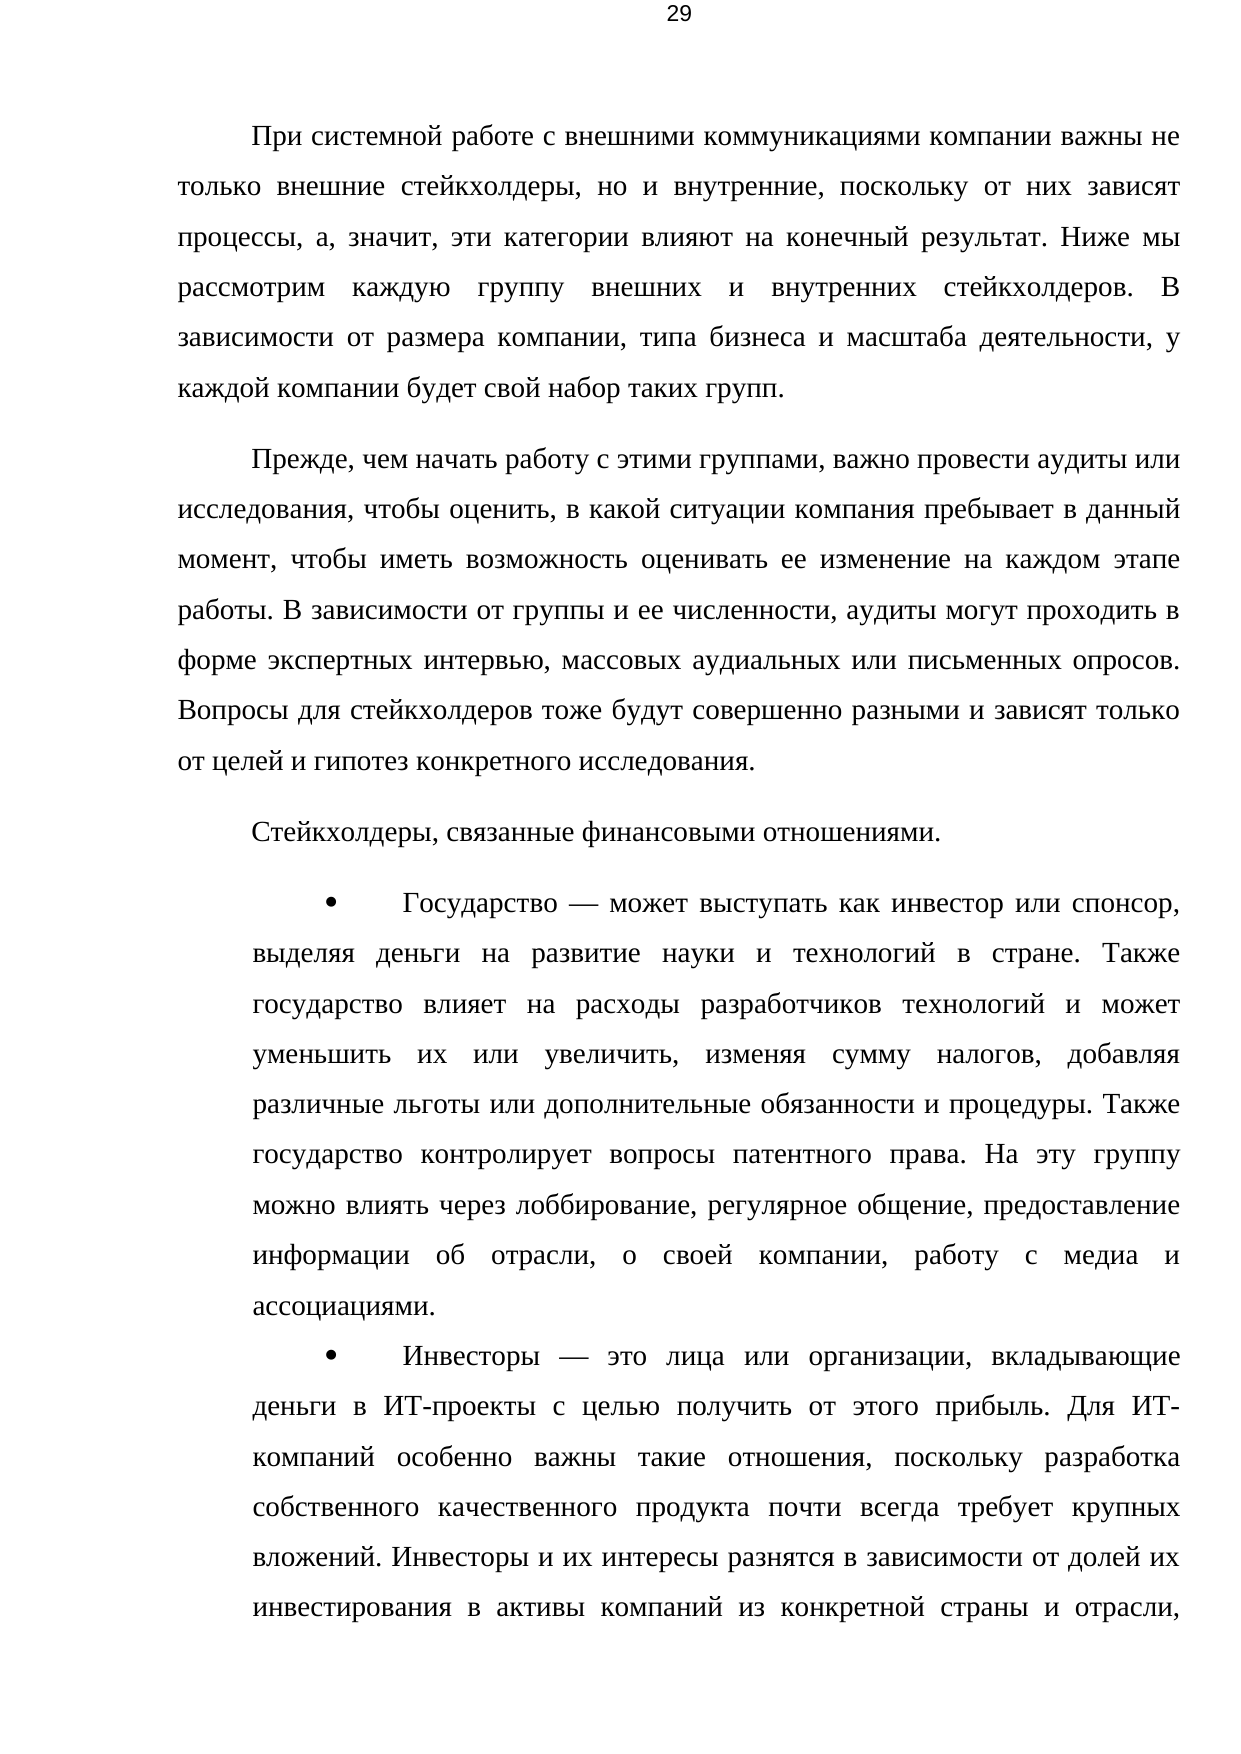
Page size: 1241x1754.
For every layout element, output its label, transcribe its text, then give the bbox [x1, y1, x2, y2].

text Стейкхолдеры, связанные финансовыми отношениями. [177, 814, 1181, 847]
list Государство — может выступать как инвестор или спонсор, выделяя деньги на развитие науки и технологий в стране. Также государство влияет на расходы разработчиков технологий и может уменьшить их или увеличить, изменяя сумму налогов, добавляя различные льготы или дополнительные обязанности и процедуры. Также государство контролирует вопросы патентного права. На эту группу можно влиять через лоббирование, регулярное общение, предоставление информации об отрасли, о своей компании, работу с медиа и ассоциациями. [252, 885, 1181, 1321]
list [252, 1338, 1181, 1623]
text При системной работе с внешними коммуникациями компании важны не только внешние стейкхолдеры, но и внутренние, поскольку от них зависят процессы, а, значит, эти категории влияют на конечный результат. Ниже мы рассмотрим каждую группу внешних и внутренних стейкхолдеров. В зависимости от размера компании, типа бизнеса и масштаба деятельности, у каждой компании будет свой набор таких групп. [177, 118, 1181, 403]
text Прежде, чем начать работу с этими группами, важно провести аудиты или исследования, чтобы оценить, в какой ситуации компания пребывает в данный момент, чтобы иметь возможность оценивать ее изменение на каждом этапе работы. В зависимости от группы и ее численности, аудиты могут проходить в форме экспертных интервью, массовых аудиальных или письменных опросов. Вопросы для стейкхолдеров тоже будут совершенно разными и зависят только от целей и гипотез конкретного исследования. [177, 441, 1181, 776]
